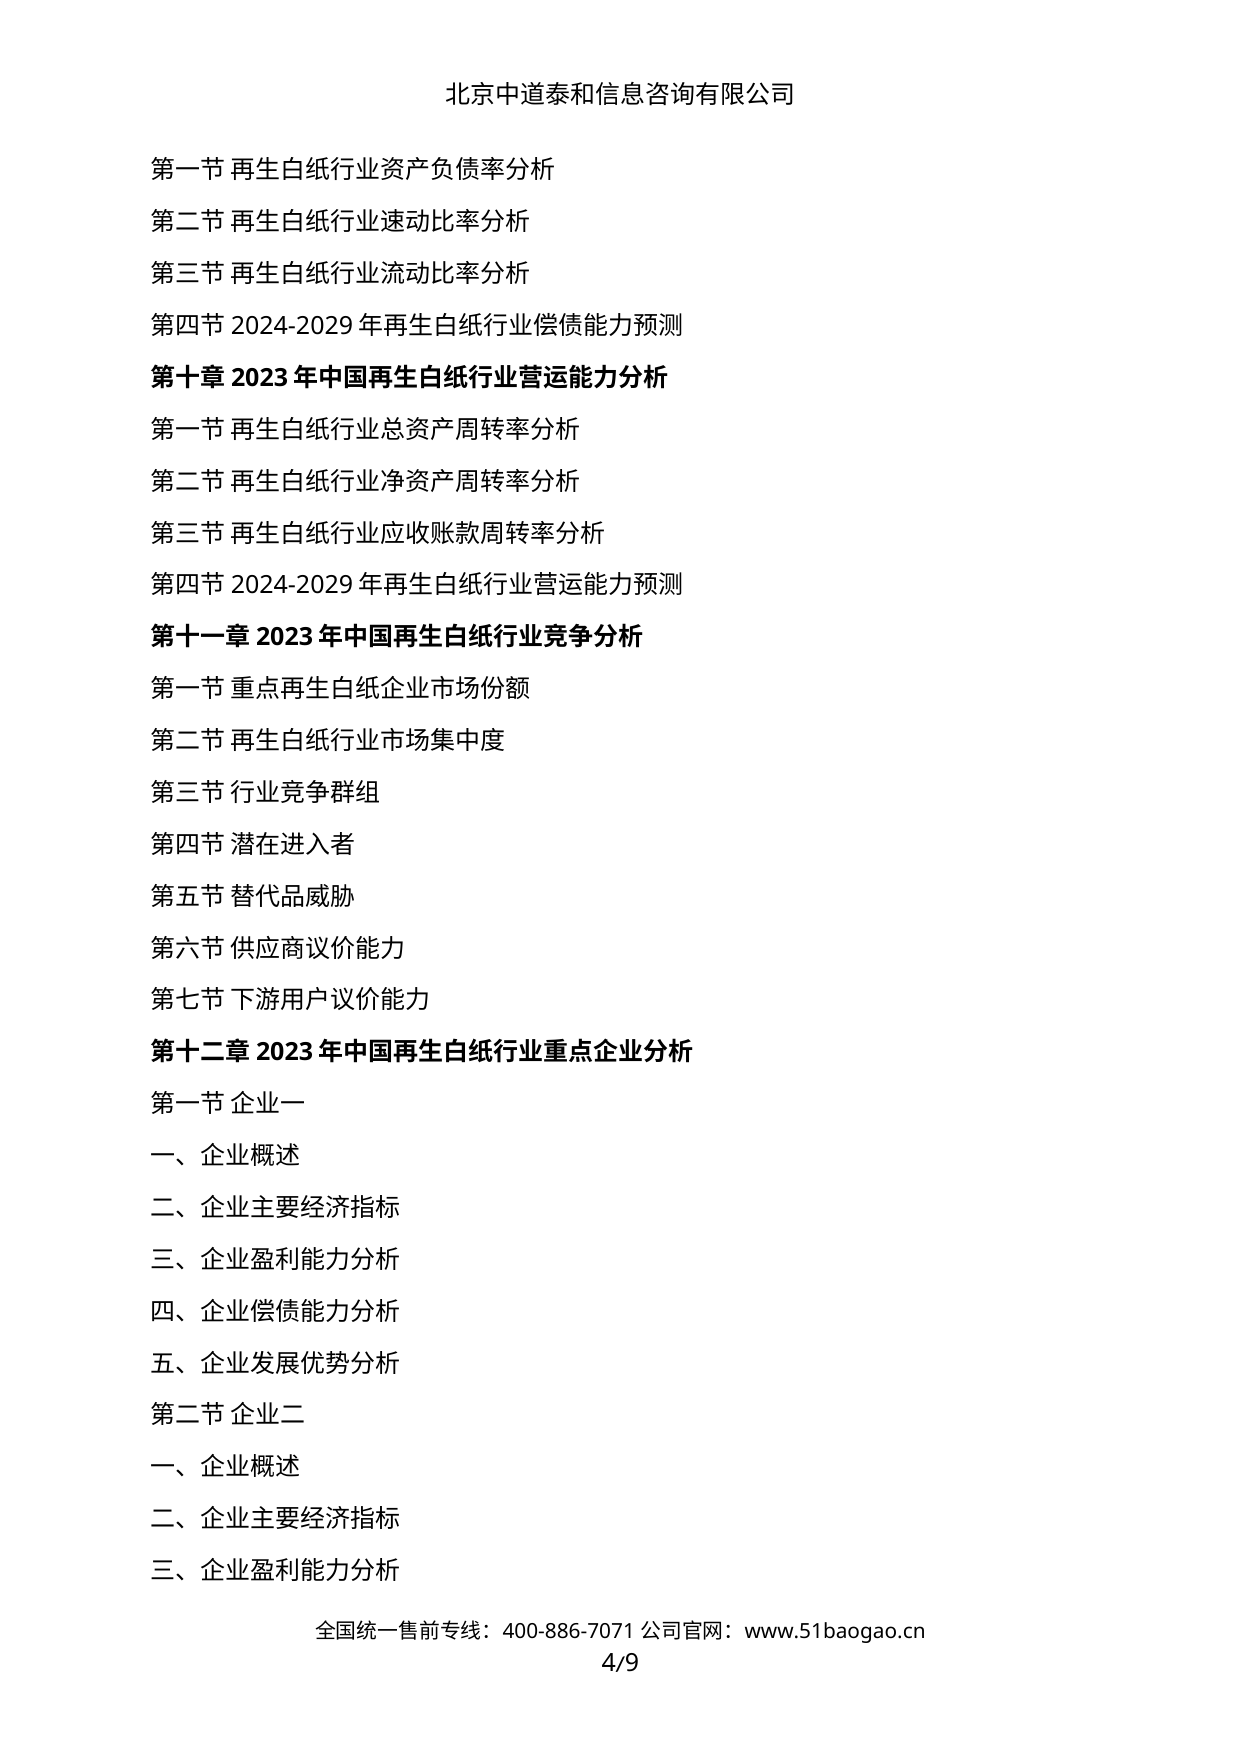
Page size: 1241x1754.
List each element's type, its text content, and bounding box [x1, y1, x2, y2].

text 四、企业偿债能力分析 [150, 1291, 1090, 1327]
text 第三节 再生白纸行业应收账款周转率分析 [150, 513, 1090, 549]
text 第二节 再生白纸行业净资产周转率分析 [150, 461, 1090, 497]
text 第一节 再生白纸行业总资产周转率分析 [150, 409, 1090, 446]
text 第四节 潜在进入者 [150, 824, 1090, 861]
text 第三节 行业竞争群组 [150, 772, 1090, 809]
text 第二节 再生白纸行业市场集中度 [150, 721, 1090, 757]
text 第二节 企业二 [150, 1395, 1090, 1431]
text 第四节 2024-2029年再生白纸行业营运能力预测 [150, 565, 1090, 601]
text 第十一章 2023年中国再生白纸行业竞争分析 [150, 617, 1090, 653]
text 第一节 重点再生白纸企业市场份额 [150, 669, 1090, 705]
text 第七节 下游用户议价能力 [150, 980, 1090, 1016]
text 二、企业主要经济指标 [150, 1499, 1090, 1535]
text 第一节 企业一 [150, 1084, 1090, 1120]
text 三、企业盈利能力分析 [150, 1239, 1090, 1276]
text 二、企业主要经济指标 [150, 1187, 1090, 1224]
text 三、企业盈利能力分析 [150, 1551, 1090, 1587]
text 第十二章 2023年中国再生白纸行业重点企业分析 [150, 1032, 1090, 1068]
text 五、企业发展优势分析 [150, 1343, 1090, 1379]
text 第五节 替代品威胁 [150, 876, 1090, 912]
text 一、企业概述 [150, 1447, 1090, 1483]
text 第四节 2024-2029年再生白纸行业偿债能力预测 [150, 306, 1090, 342]
text 一、企业概述 [150, 1136, 1090, 1172]
text 第三节 再生白纸行业流动比率分析 [150, 254, 1090, 290]
text 第六节 供应商议价能力 [150, 928, 1090, 964]
text 第一节 再生白纸行业资产负债率分析 [150, 150, 1090, 186]
text 第二节 再生白纸行业速动比率分析 [150, 202, 1090, 238]
text 第十章 2023年中国再生白纸行业营运能力分析 [150, 357, 1090, 394]
